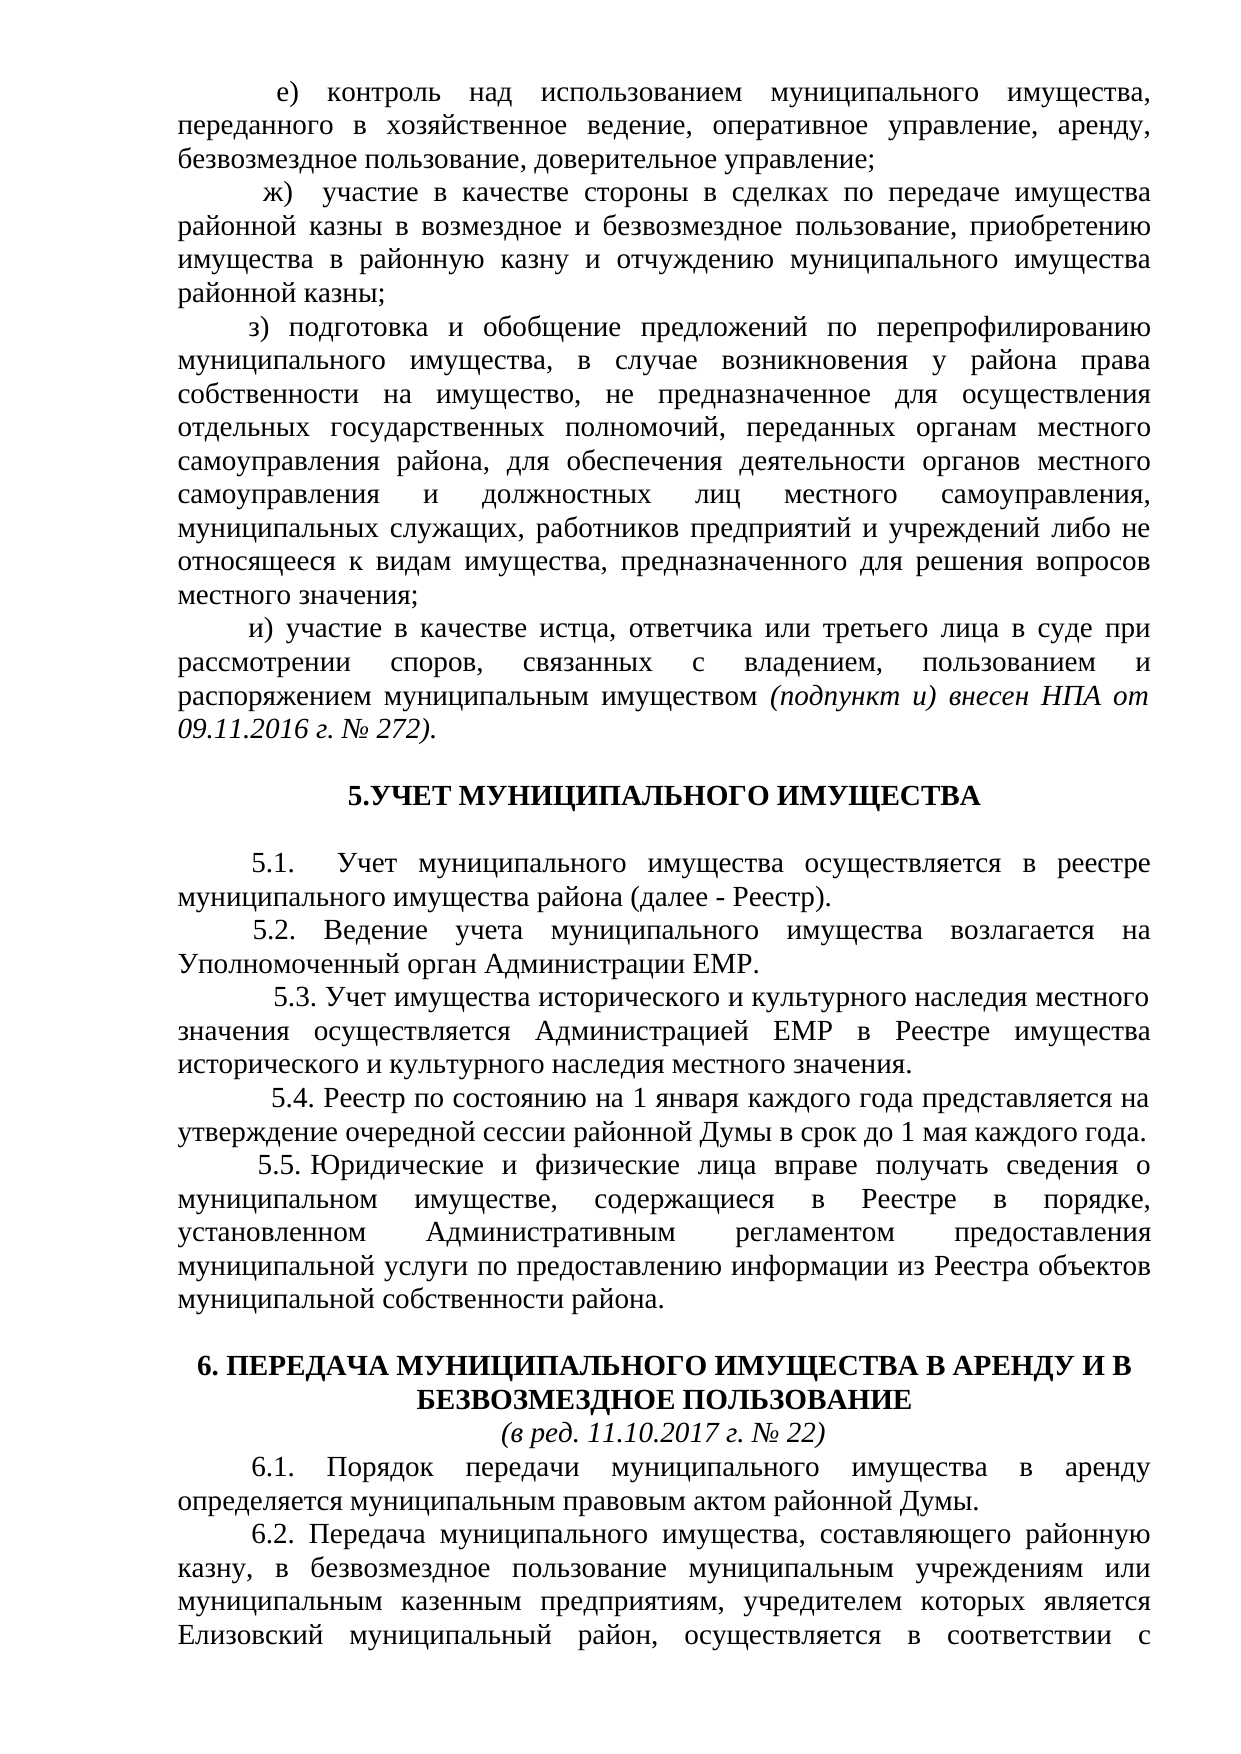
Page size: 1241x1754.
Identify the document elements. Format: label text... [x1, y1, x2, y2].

text е) контроль над использованием муниципального имущества, переданного в хозяйственное ведение, оперативное управление, аренду, безвозмездное пользование, доверительное управление; [177, 74, 1152, 174]
text 5.5. Юридические и физические лица вправе получать сведения о муниципальном имуществе, содержащиеся в Реестре в порядке, установленном Административным регламентом предоставления муниципальной услуги по предоставлению информации из Реестра объектов муниципальной собственности района. [177, 1147, 1152, 1315]
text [177, 1516, 1152, 1650]
text з) подготовка и обобщение предложений по перепрофилированию муниципального имущества, в случае возникновения у района права собственности на имущество, не предназначенное для осуществления отдельных государственных полномочий, переданных органам местного самоуправления района, для обеспечения деятельности органов местного самоуправления и должностных лиц местного самоуправления, муниципальных служащих, работников предприятий и учреждений либо не относящееся к видам имущества, предназначенного для решения вопросов местного значения; [177, 309, 1152, 611]
text 5.УЧЕТ МУНИЦИПАЛЬНОГО ИМУЩЕСТВА [177, 778, 1152, 812]
text 6. ПЕРЕДАЧА МУНИЦИПАЛЬНОГО ИМУЩЕСТВА В АРЕНДУ И В БЕЗВОЗМЕЗДНОЕ ПОЛЬЗОВАНИЕ [177, 1348, 1152, 1416]
text и) участие в качестве истца, ответчика или третьего лица в суде при рассмотрении споров, связанных с владением, пользованием и распоряжением муниципальным имуществом (подпункт и) внесен НПА от 09.11.2016 г. № 272). [177, 611, 1152, 745]
text 5.2. Ведение учета муниципального имущества возлагается на Уполномоченный орган Администрации ЕМР. [177, 912, 1152, 979]
text 5.3. Учет имущества исторического и культурного наследия местного значения осуществляется Администрацией ЕМР в Реестре имущества исторического и культурного наследия местного значения. [177, 979, 1152, 1080]
text (в ред. 11.10.2017 г. № 22) [177, 1416, 1152, 1449]
text ж) участие в качестве стороны в сделках по передаче имущества районной казны в возмездное и безвозмездное пользование, приобретению имущества в районную казну и отчуждению муниципального имущества районной казны; [177, 174, 1152, 309]
text 5.4. Реестр по состоянию на 1 января каждого года представляется на утверждение очередной сессии районной Думы в срок до 1 мая каждого года. [177, 1080, 1152, 1147]
text 5.1. Учет муниципального имущества осуществляется в реестре муниципального имущества района (далее - Реестр). [177, 845, 1152, 912]
text 6.1. Порядок передачи муниципального имущества в аренду определяется муниципальным правовым актом районной Думы. [177, 1449, 1152, 1516]
